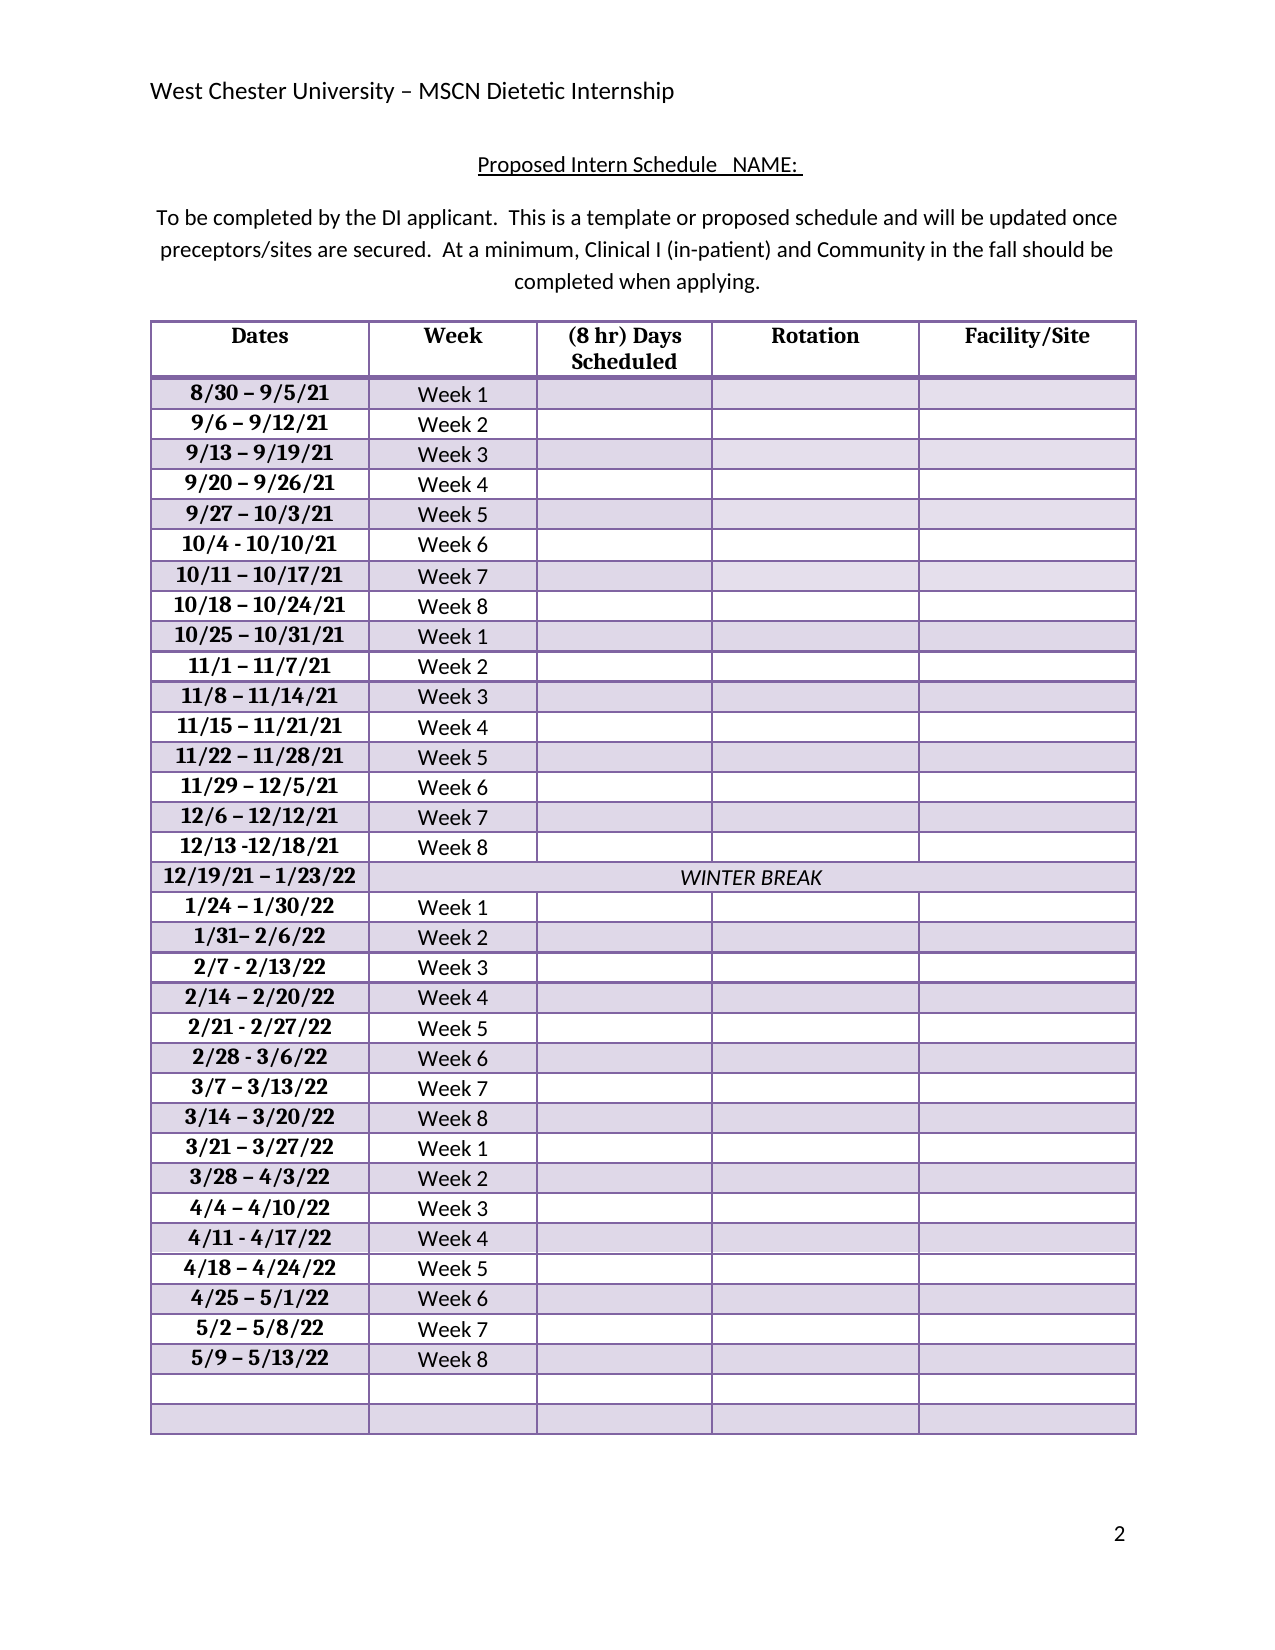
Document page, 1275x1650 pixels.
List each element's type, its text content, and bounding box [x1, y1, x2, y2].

table_cell [920, 1164, 1135, 1192]
table_cell [538, 1405, 711, 1433]
table_cell [713, 440, 918, 468]
table_cell Week 8 [370, 592, 536, 620]
table_cell Week 1 [370, 893, 536, 921]
table_cell 10/18 – 10/24/21 [152, 592, 368, 620]
table_cell [920, 1345, 1135, 1373]
table_cell [713, 954, 918, 981]
table_cell Week 1 [370, 380, 536, 408]
table_cell Week 2 [370, 923, 536, 951]
table_cell [920, 592, 1135, 620]
table_cell [713, 1345, 918, 1373]
table_cell 8/30 – 9/5/21 [152, 380, 368, 408]
table_cell [920, 653, 1135, 680]
table_cell 5/2 – 5/8/22 [152, 1315, 368, 1343]
table_cell [713, 622, 918, 650]
table_cell [538, 440, 711, 468]
table_cell [920, 984, 1135, 1012]
table_cell Week 3 [370, 1194, 536, 1222]
table_cell [713, 1315, 918, 1343]
table_cell Week 2 [370, 410, 536, 438]
table_cell [920, 1255, 1135, 1282]
table_cell [920, 773, 1135, 801]
table_cell Week 6 [370, 1044, 536, 1072]
table_cell Week 2 [370, 653, 536, 680]
table_cell [538, 803, 711, 831]
table_cell [538, 743, 711, 771]
table_cell [920, 833, 1135, 861]
table_cell [713, 1224, 918, 1252]
table_cell [538, 713, 711, 741]
table_cell 3/21 – 3/27/22 [152, 1134, 368, 1162]
table_cell [370, 1405, 536, 1433]
table_cell 3/14 – 3/20/22 [152, 1104, 368, 1132]
table_cell Week 3 [370, 440, 536, 468]
table_cell [538, 500, 711, 528]
table_cell Week 8 [370, 1345, 536, 1373]
table_cell [538, 1345, 711, 1373]
table_cell [713, 1285, 918, 1313]
table_cell Week 6 [370, 530, 536, 560]
table_cell [713, 1044, 918, 1072]
table_cell Week 7 [370, 803, 536, 831]
table_cell [920, 683, 1135, 711]
table_cell Week 5 [370, 500, 536, 528]
table_cell 9/13 – 9/19/21 [152, 440, 368, 468]
table_cell [538, 954, 711, 981]
table_cell Week 5 [370, 1014, 536, 1042]
table_cell [713, 1164, 918, 1192]
table_cell 12/19/21 – 1/23/22 [152, 863, 368, 891]
table_cell [152, 1375, 368, 1403]
table_cell [713, 984, 918, 1012]
table_cell 9/20 – 9/26/21 [152, 470, 368, 498]
table_cell 5/9 – 5/13/22 [152, 1345, 368, 1373]
table_cell Week 5 [370, 1255, 536, 1282]
table_cell 3/28 – 4/3/22 [152, 1164, 368, 1192]
table_cell Week 5 [370, 743, 536, 771]
table_cell 3/7 – 3/13/22 [152, 1074, 368, 1102]
table_cell [920, 1285, 1135, 1313]
table_cell [713, 1255, 918, 1282]
table_cell [538, 773, 711, 801]
table_header Dates [152, 323, 368, 375]
table_cell [713, 773, 918, 801]
table_cell Week 4 [370, 1224, 536, 1252]
table_cell [538, 410, 711, 438]
table_cell [538, 1224, 711, 1252]
table_cell [713, 833, 918, 861]
table_cell [713, 380, 918, 408]
table_cell Week 1 [370, 1134, 536, 1162]
table_cell 4/4 – 4/10/22 [152, 1194, 368, 1222]
table_cell [538, 592, 711, 620]
table_cell [370, 1375, 536, 1403]
table_cell 4/11 - 4/17/22 [152, 1224, 368, 1252]
table_cell Week 7 [370, 1074, 536, 1102]
table_cell [538, 984, 711, 1012]
table_cell [920, 622, 1135, 650]
table_cell 9/27 – 10/3/21 [152, 500, 368, 528]
table_cell [713, 1405, 918, 1433]
table_cell [538, 562, 711, 590]
table_header Week [370, 323, 536, 375]
table_cell Week 6 [370, 1285, 536, 1313]
table_cell Week 4 [370, 713, 536, 741]
table_cell [538, 1074, 711, 1102]
table_cell [920, 1044, 1135, 1072]
table_cell [538, 1164, 711, 1192]
table_cell [713, 1375, 918, 1403]
table_cell Week 6 [370, 773, 536, 801]
table_cell [920, 713, 1135, 741]
table_cell [713, 592, 918, 620]
table_cell 2/28 - 3/6/22 [152, 1044, 368, 1072]
table_cell [538, 1194, 711, 1222]
table_cell [920, 923, 1135, 951]
table_cell [538, 683, 711, 711]
table_header Rotation [713, 323, 918, 375]
table_cell [920, 1104, 1135, 1132]
table_cell [538, 380, 711, 408]
table_cell [538, 622, 711, 650]
table_cell [713, 923, 918, 951]
table_cell [713, 743, 918, 771]
table_cell [920, 803, 1135, 831]
table_cell [538, 893, 711, 921]
table_cell Week 2 [370, 1164, 536, 1192]
table_cell [920, 1014, 1135, 1042]
table_cell 2/14 – 2/20/22 [152, 984, 368, 1012]
table_header (8 hr) Days Scheduled [538, 323, 711, 375]
table_cell [713, 470, 918, 498]
table_cell [538, 1044, 711, 1072]
table_cell [920, 1224, 1135, 1252]
table_cell [538, 1285, 711, 1313]
table_cell 1/24 – 1/30/22 [152, 893, 368, 921]
table_cell [538, 653, 711, 680]
table_cell 11/8 – 11/14/21 [152, 683, 368, 711]
table_cell [713, 803, 918, 831]
table_cell 10/4 - 10/10/21 [152, 530, 368, 560]
table_cell [920, 530, 1135, 560]
table_cell [538, 1134, 711, 1162]
table_cell 9/6 – 9/12/21 [152, 410, 368, 438]
table_cell [920, 562, 1135, 590]
table_cell 4/18 – 4/24/22 [152, 1255, 368, 1282]
table_cell [920, 470, 1135, 498]
table_cell [920, 1134, 1135, 1162]
table_cell 12/13 -12/18/21 [152, 833, 368, 861]
table_cell [713, 683, 918, 711]
table_cell 4/25 – 5/1/22 [152, 1285, 368, 1313]
table_cell [920, 500, 1135, 528]
table_cell [538, 923, 711, 951]
table_cell 11/1 – 11/7/21 [152, 653, 368, 680]
table_cell Week 4 [370, 470, 536, 498]
table_cell Week 3 [370, 954, 536, 981]
table_cell Week 8 [370, 1104, 536, 1132]
table_cell 10/11 – 10/17/21 [152, 562, 368, 590]
table_cell [920, 1194, 1135, 1222]
table_cell [713, 1104, 918, 1132]
table_cell [920, 410, 1135, 438]
table_cell [713, 1014, 918, 1042]
table_cell 11/22 – 11/28/21 [152, 743, 368, 771]
table_cell [920, 440, 1135, 468]
table_cell [920, 1074, 1135, 1102]
text To be completed by the DI applicant. This is a template or proposed schedule and will be updated once preceptors/sites are secured. At a minimum, Clinical I (in-patient) and Community in the fall should be completed when applying. [150, 203, 1125, 295]
table_cell Week 7 [370, 562, 536, 590]
table_cell [920, 1405, 1135, 1433]
table_cell [538, 1014, 711, 1042]
table_cell [538, 470, 711, 498]
table_cell [713, 530, 918, 560]
table_cell 1/31– 2/6/22 [152, 923, 368, 951]
table_cell [713, 410, 918, 438]
table_cell Week 8 [370, 833, 536, 861]
table_cell [538, 1375, 711, 1403]
table_cell [713, 713, 918, 741]
table_cell [713, 893, 918, 921]
table_cell [538, 1104, 711, 1132]
table_cell [713, 1074, 918, 1102]
table_cell [713, 1194, 918, 1222]
table_cell Week 7 [370, 1315, 536, 1343]
table_cell WINTER BREAK [370, 863, 1135, 891]
table_cell Week 1 [370, 622, 536, 650]
text Proposed Intern Schedule NAME: [150, 150, 1125, 178]
table_cell [713, 562, 918, 590]
table_cell [920, 1315, 1135, 1343]
table_cell [713, 500, 918, 528]
table_cell [538, 1315, 711, 1343]
table_cell 11/29 – 12/5/21 [152, 773, 368, 801]
table_cell [538, 833, 711, 861]
table_cell Week 3 [370, 683, 536, 711]
table_cell 2/21 - 2/27/22 [152, 1014, 368, 1042]
table_cell [920, 954, 1135, 981]
table_cell [538, 1255, 711, 1282]
table_cell [538, 530, 711, 560]
table_cell 2/7 - 2/13/22 [152, 954, 368, 981]
table_cell [920, 380, 1135, 408]
table_cell 12/6 – 12/12/21 [152, 803, 368, 831]
table_cell 10/25 – 10/31/21 [152, 622, 368, 650]
table_cell [920, 743, 1135, 771]
table_cell [920, 893, 1135, 921]
table_header Facility/Site [920, 323, 1135, 375]
table_cell Week 4 [370, 984, 536, 1012]
table_cell [713, 653, 918, 680]
table_cell [152, 1405, 368, 1433]
table_cell [920, 1375, 1135, 1403]
table_cell 11/15 – 11/21/21 [152, 713, 368, 741]
table_cell [713, 1134, 918, 1162]
